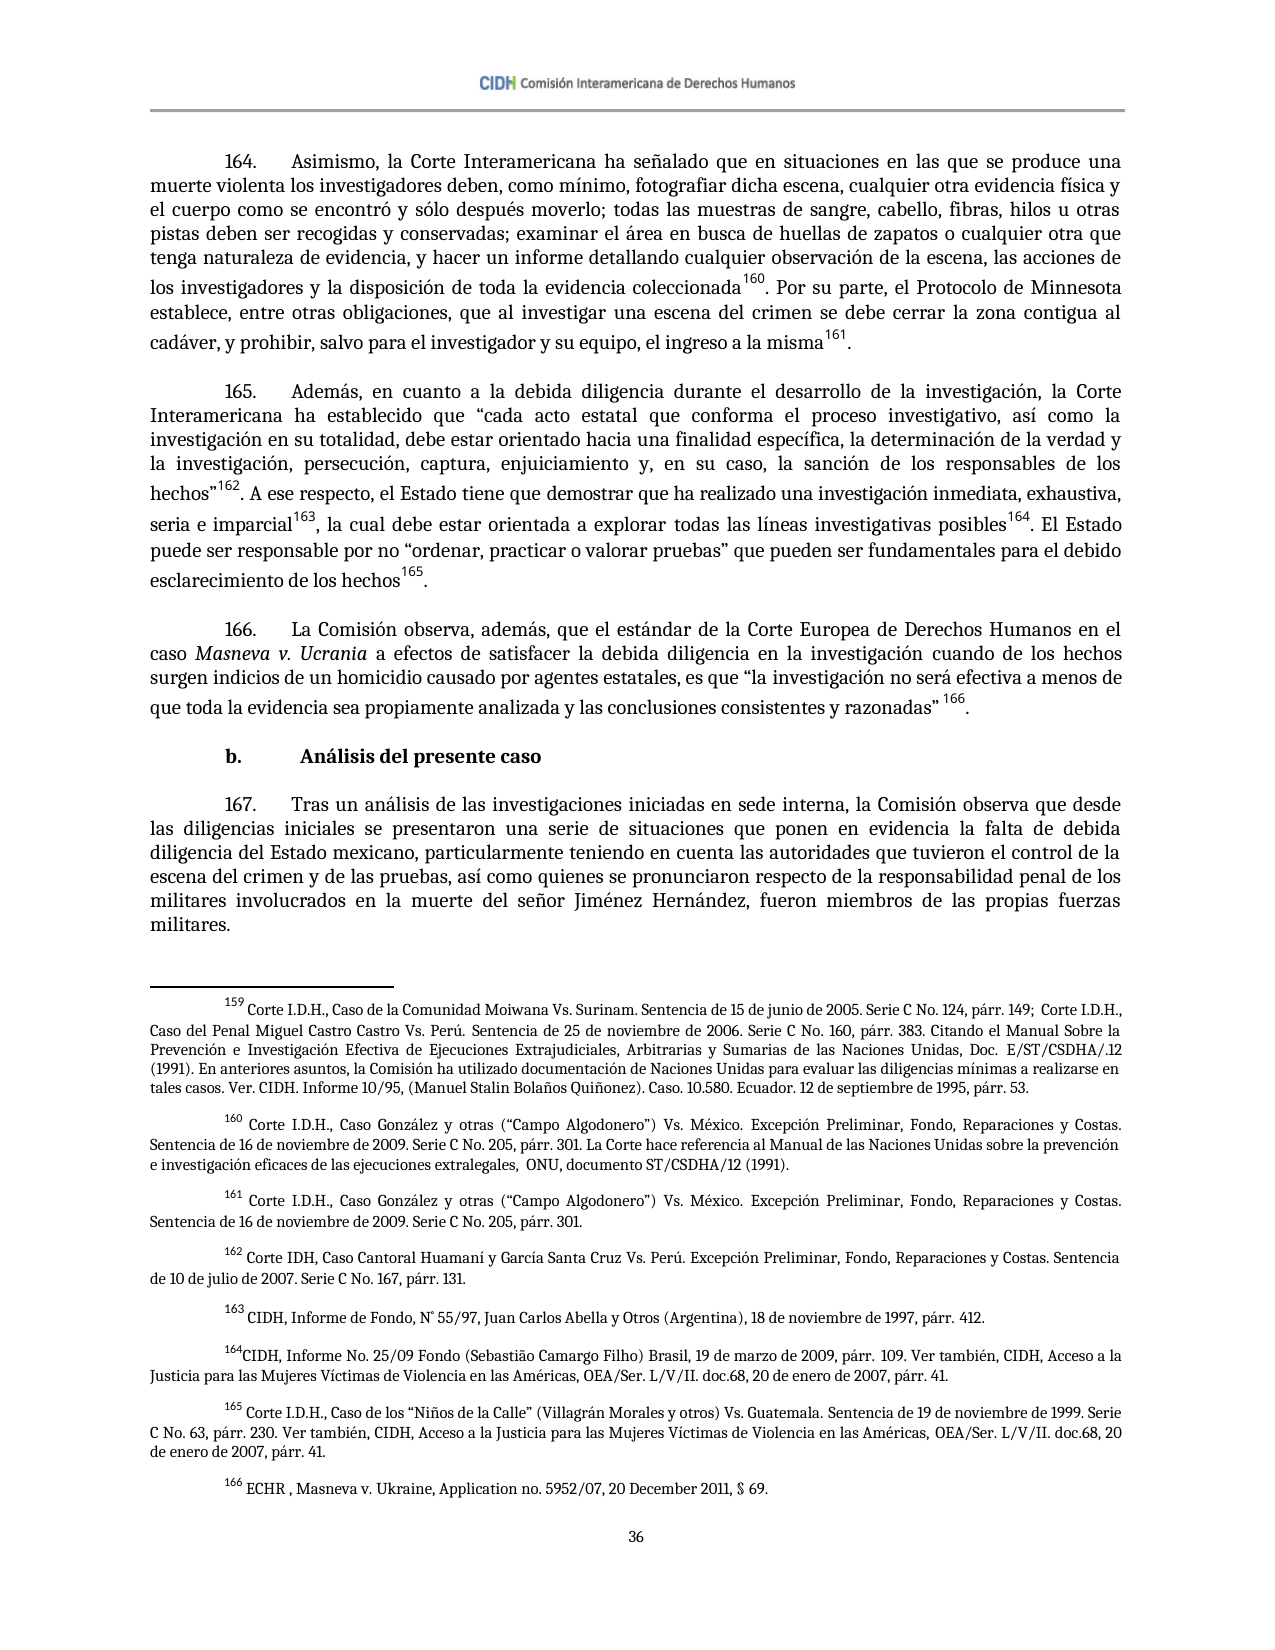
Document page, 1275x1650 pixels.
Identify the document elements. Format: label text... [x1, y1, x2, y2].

subtitle Análisis del presente caso [225, 745, 1122, 769]
list La Comisión observa, además, que el estándar de la Corte Europea de Derechos Humanos en el caso Masneva v. Ucrania a efectos de satisfacer la debida diligencia en la investigación cuando de los hechos surgen indicios de un homicidio causado por agentes estatales, es que “la investigación no será efectiva a menos de que toda la evidencia sea propiamente analizada y las conclusiones consistentes y razonadas” . [150, 618, 1122, 721]
list Asimismo, la Corte Interamericana ha señalado que en situaciones en las que se produce una muerte violenta los investigadores deben, como mínimo, fotografiar dicha escena, cualquier otra evidencia física y el cuerpo como se encontró y sólo después moverlo; todas las muestras de sangre, cabello, fibras, hilos u otras pistas deben ser recogidas y conservadas; examinar el área en busca de huellas de zapatos o cualquier otra que tenga naturaleza de evidencia, y hacer un informe detallando cualquier observación de la escena, las acciones de los investigadores y la disposición de toda la evidencia coleccionada. Por su parte, el Protocolo de Minnesota establece, entre otras obligaciones, que al investigar una escena del crimen se debe cerrar la zona contigua al cadáver, y prohibir, salvo para el investigador y su equipo, el ingreso a la misma. [150, 150, 1122, 356]
list Tras un análisis de las investigaciones iniciadas en sede interna, la Comisión observa que desde las diligencias iniciales se presentaron una serie de situaciones que ponen en evidencia la falta de debida diligencia del Estado mexicano, particularmente teniendo en cuenta las autoridades que tuvieron el control de la escena del crimen y de las pruebas, así como quienes se pronunciaron respecto de la responsabilidad penal de los militares involucrados en la muerte del señor Jiménez Hernández, fueron miembros de las propias fuerzas militares. [150, 793, 1122, 936]
picture [474, 75, 798, 92]
list Además, en cuanto a la debida diligencia durante el desarrollo de la investigación, la Corte Interamericana ha establecido que “cada acto estatal que conforma el proceso investigativo, así como la investigación en su totalidad, debe estar orientado hacia una finalidad específica, la determinación de la verdad y la investigación, persecución, captura, enjuiciamiento y, en su caso, la sanción de los responsables de los hechos”. A ese respecto, el Estado tiene que demostrar que ha realizado una investigación inmediata, exhaustiva, seria e imparcial, la cual debe estar orientada a explorar todas las líneas investigativas posibles. El Estado puede ser responsable por no “ordenar, practicar o valorar pruebas” que pueden ser fundamentales para el debido esclarecimiento de los hechos. [150, 380, 1122, 594]
